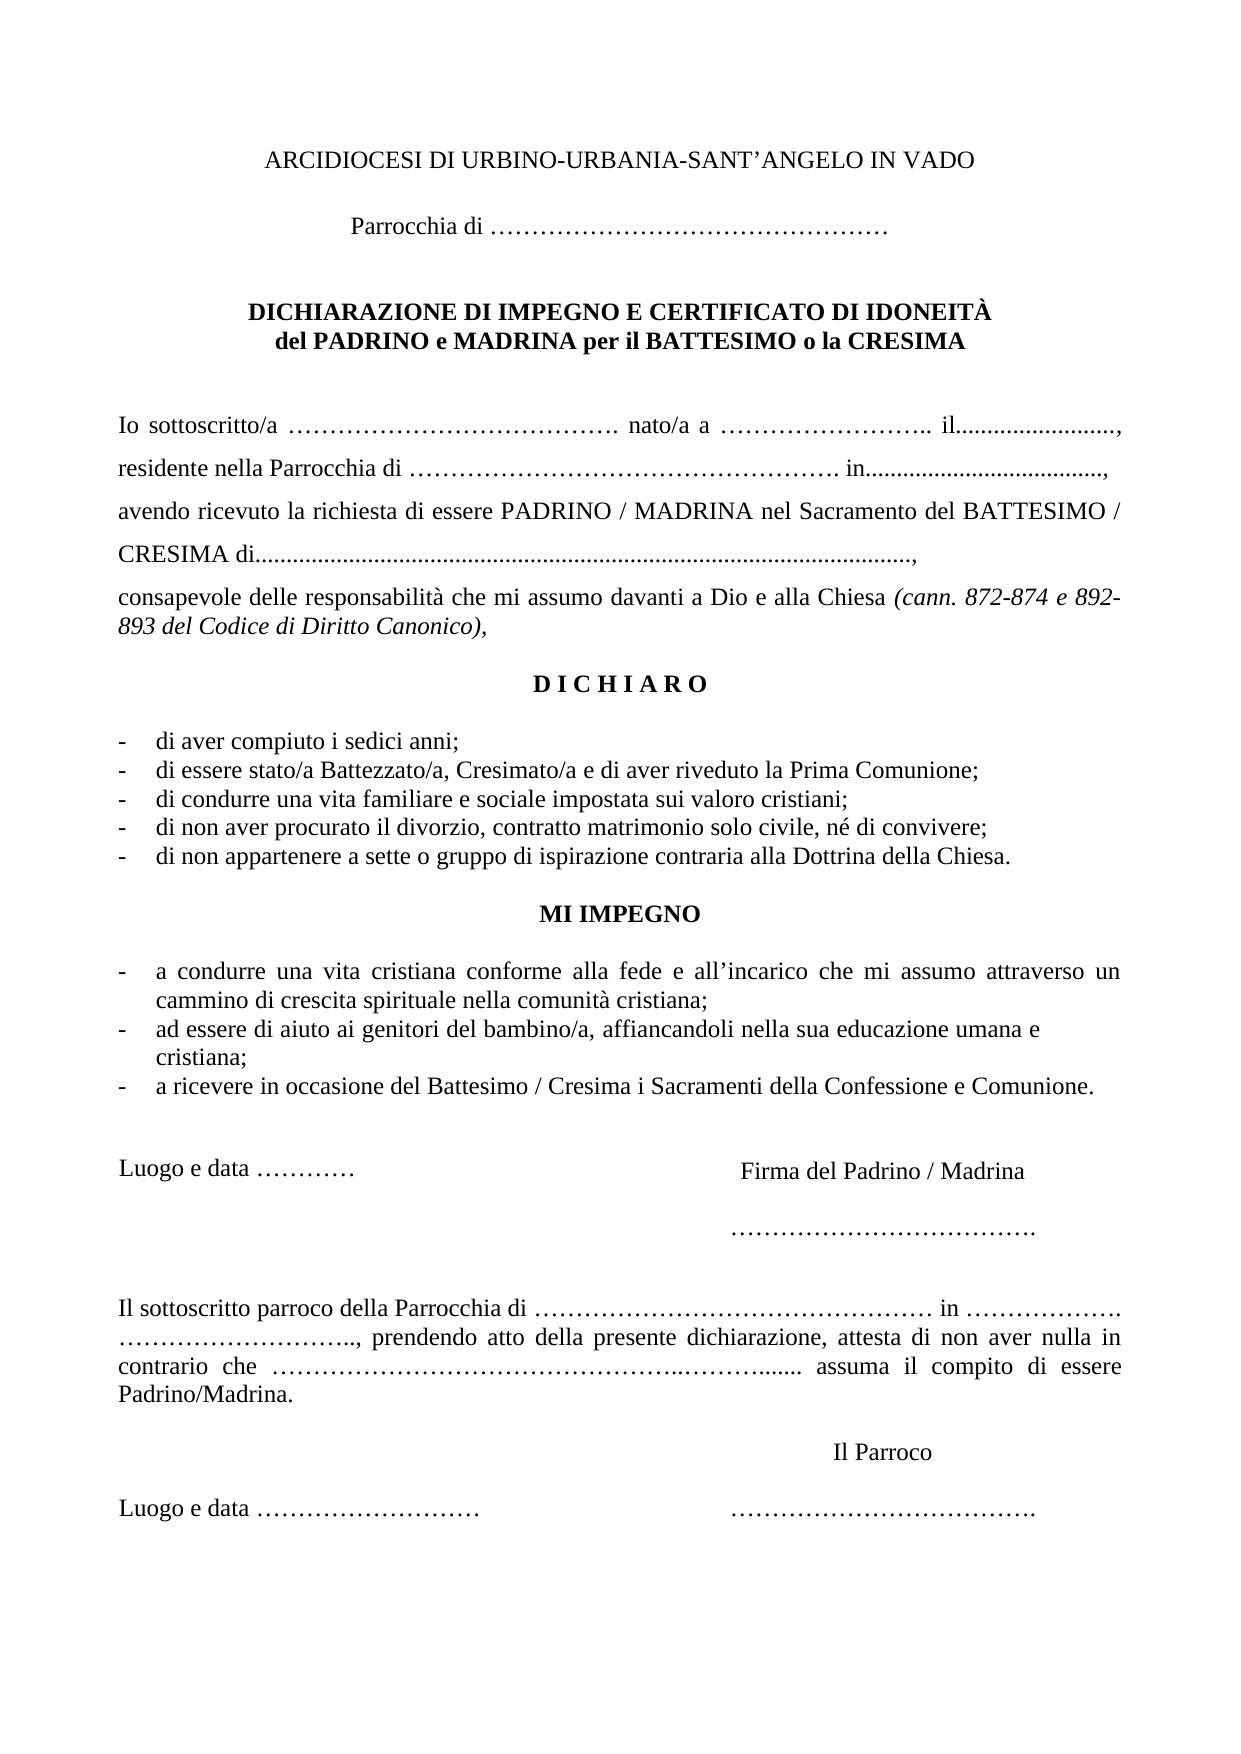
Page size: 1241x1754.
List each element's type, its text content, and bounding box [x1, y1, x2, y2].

text Io sottoscritto/a …………………………………. nato/a a …………………….. il , [106, 410, 1134, 438]
table_header Luogo e data ……………………… [98, 1438, 663, 1523]
subtitle DICHIARAZIONE DI IMPEGNO E CERTIFICATO DI IDONEITÀ del PADRINO e MADRINA per il BATTESIMO o la CRESIMA [248, 297, 992, 355]
subtitle D I C H I A R O [106, 669, 1134, 697]
list di condurre una vita familiare e sociale impostata sui valoro cristiani; [118, 784, 1134, 812]
text consapevole delle responsabilità che mi assumo davanti a Dio e alla Chiesa (cann. 872-874 e 892- 893 del Codice di Diritto Canonico), [118, 582, 1134, 640]
list di non aver procurato il divorzio, contratto matrimonio solo civile, né di convivere; [118, 812, 1134, 841]
table_header Luogo e data ………… [98, 1130, 663, 1241]
text Parrocchia di ………………………………………… [106, 211, 1134, 240]
text avendo ricevuto la richiesta di essere PADRINO / MADRINA nel Sacramento del BATTESIMO / CRESIMA di , [118, 496, 1122, 568]
list ad essere di aiuto ai genitori del bambino/a, affiancandoli nella sua educazione umana e cristiana; [118, 1014, 1122, 1071]
list di essere stato/a Battezzato/a, Cresimato/a e di aver riveduto la Prima Comunione; [118, 755, 1134, 784]
subtitle MI IMPEGNO [106, 899, 1134, 927]
text ……………………….., prendendo atto della presente dichiarazione, attesta di non aver nulla in contrario che …………………………………………..………....... assuma il compito di essere Padrino/Madrina. [118, 1322, 1122, 1408]
table_header Il Parroco ………………………………. [663, 1438, 1057, 1523]
text residente nella Parrocchia di ……………………………………………. in , [118, 453, 1134, 482]
table_header Firma del Padrino / Madrina ………………………………. [663, 1130, 1057, 1241]
list a condurre una vita cristiana conforme alla fede e all’incarico che mi assumo attraverso un cammino di crescita spirituale nella comunità cristiana; [118, 956, 1122, 1014]
text Il sottoscritto parroco della Parrocchia di ………………………………………… in ………………. [118, 1293, 1134, 1322]
list di aver compiuto i sedici anni; [118, 726, 1134, 755]
list di non appartenere a sette o gruppo di ispirazione contraria alla Dottrina della Chiesa. [118, 841, 1134, 870]
text ARCIDIOCESI DI URBINO-URBANIA-SANT’ANGELO IN VADO [105, 145, 1134, 174]
list a ricevere in occasione del Battesimo / Cresima i Sacramenti della Confessione e Comunione. [118, 1071, 1134, 1100]
